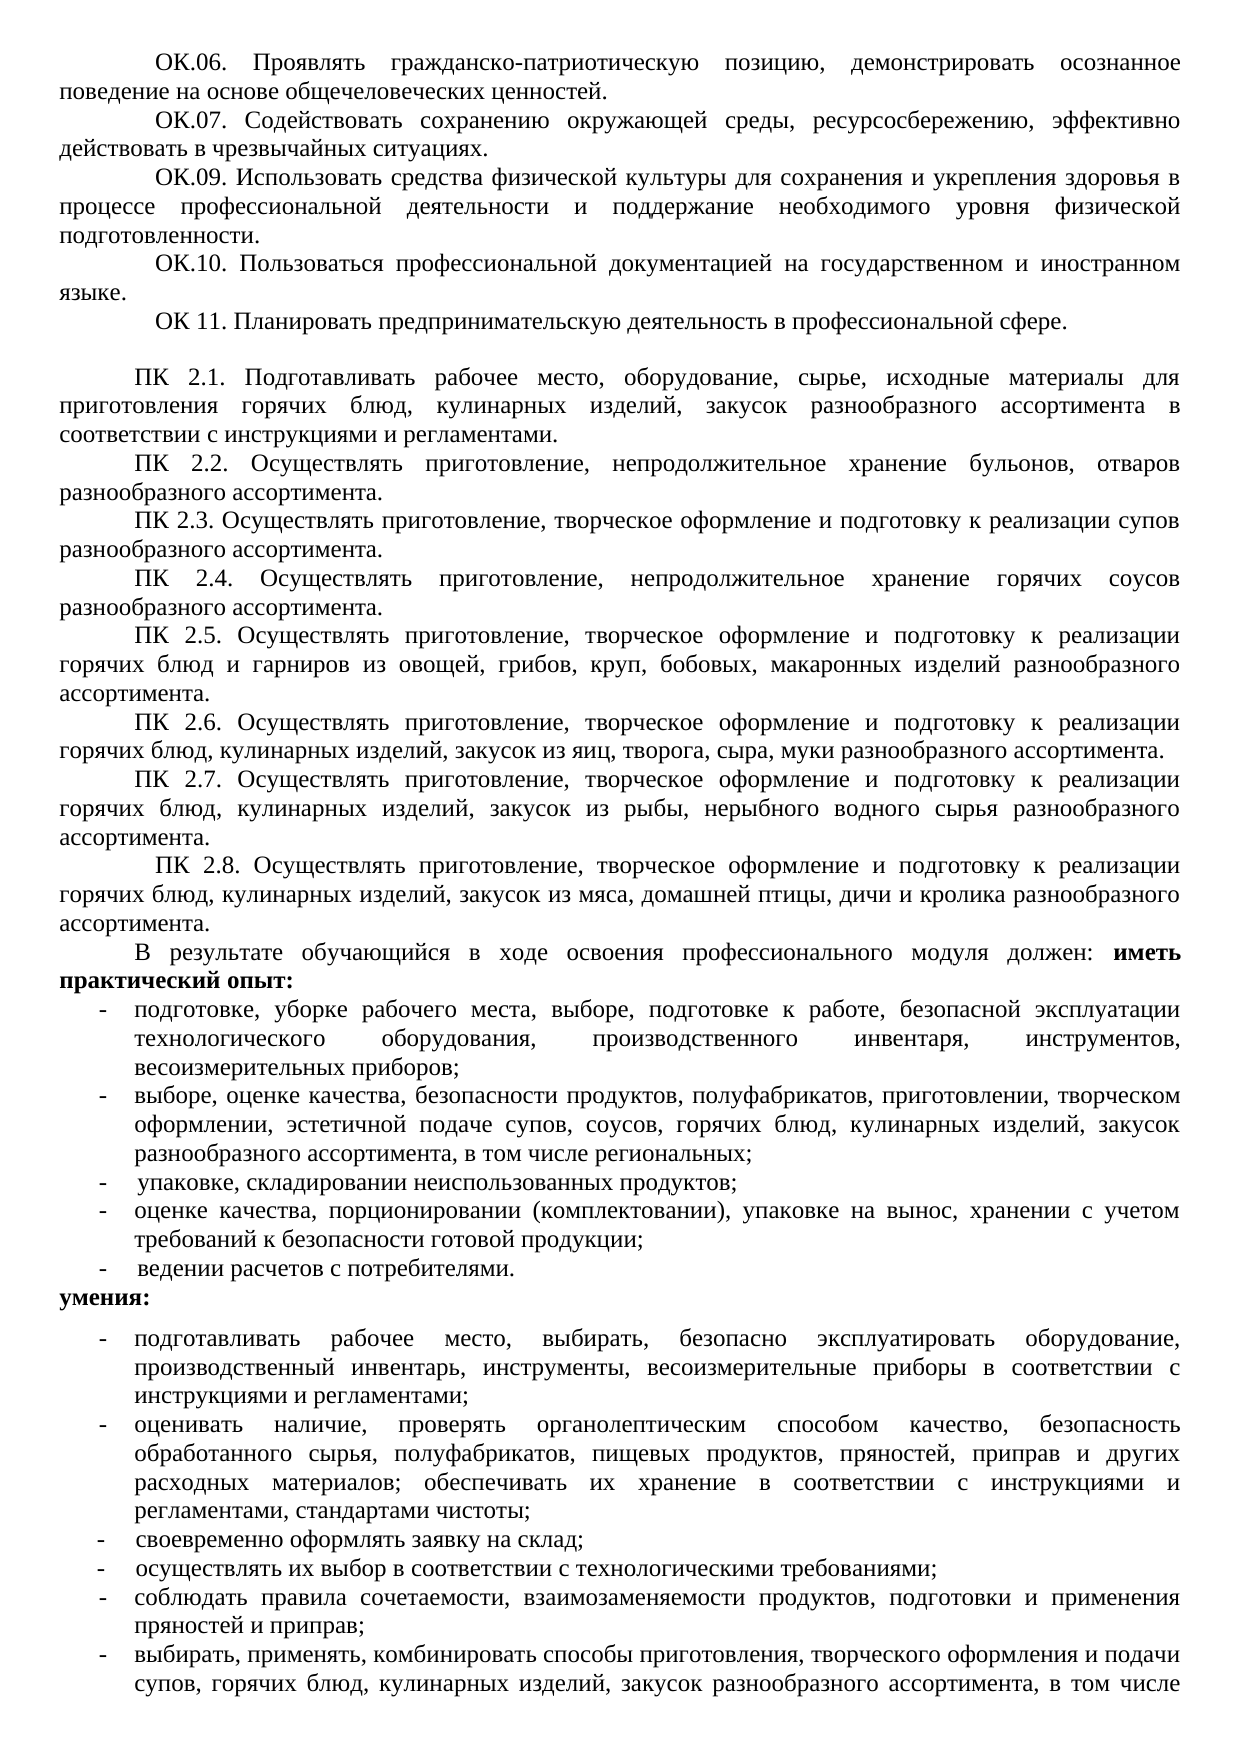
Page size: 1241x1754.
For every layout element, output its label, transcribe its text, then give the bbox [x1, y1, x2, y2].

list ведении расчетов с потребителями. [59, 1253, 1181, 1282]
text ОК.06. Проявлять гражданско-патриотическую позицию, демонстрировать осознанное поведение на основе общечеловеческих ценностей. [59, 47, 1181, 105]
text ПК 2.4. Осуществлять приготовление, непродолжительное хранение горячих соусов разнообразного ассортимента. [59, 563, 1181, 621]
list соблюдать правила сочетаемости, взаимозаменяемости продуктов, подготовки и применения пряностей и приправ; [99, 1582, 1181, 1639]
text ПК 2.5. Осуществлять приготовление, творческое оформление и подготовку к реализации горячих блюд и гарниров из овощей, грибов, круп, бобовых, макаронных изделий разнообразного ассортимента. [59, 621, 1181, 707]
list выборе, оценке качества, безопасности продуктов, полуфабрикатов, приготовлении, творческом оформлении, эстетичной подаче супов, соусов, горячих блюд, кулинарных изделий, закусок разнообразного ассортимента, в том числе региональных; [99, 1081, 1181, 1167]
text ОК.10. Пользоваться профессиональной документацией на государственном и иностранном языке. [59, 248, 1181, 306]
text ПК 2.2. Осуществлять приготовление, непродолжительное хранение бульонов, отваров разнообразного ассортимента. [59, 448, 1181, 506]
text ОК.09. Использовать средства физической культуры для сохранения и укрепления здоровья в процессе профессиональной деятельности и поддержание необходимого уровня физической подготовленности. [59, 162, 1181, 248]
list оценке качества, порционировании (комплектовании), упаковке на вынос, хранении с учетом требований к безопасности готовой продукции; [99, 1196, 1181, 1253]
text В результате обучающийся в ходе освоения профессионального модуля должен: иметь практический опыт: [59, 937, 1181, 994]
text ОК 11. Планировать предпринимательскую деятельность в профессиональной сфере. [59, 306, 1181, 335]
text умения: [59, 1282, 1181, 1311]
list своевременно оформлять заявку на склад; [59, 1524, 1181, 1553]
text ПК 2.7. Осуществлять приготовление, творческое оформление и подготовку к реализации горячих блюд, кулинарных изделий, закусок из рыбы, нерыбного водного сырья разнообразного ассортимента. [59, 764, 1181, 851]
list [99, 1639, 1181, 1697]
text ПК 2.8. Осуществлять приготовление, творческое оформление и подготовку к реализации горячих блюд, кулинарных изделий, закусок из мяса, домашней птицы, дичи и кролика разнообразного ассортимента. [59, 851, 1181, 937]
list подготовке, уборке рабочего места, выборе, подготовке к работе, безопасной эксплуатации технологического оборудования, производственного инвентаря, инструментов, весоизмерительных приборов; [99, 994, 1181, 1081]
list оценивать наличие, проверять органолептическим способом качество, безопасность обработанного сырья, полуфабрикатов, пищевых продуктов, пряностей, приправ и других расходных материалов; обеспечивать их хранение в соответствии с инструкциями и регламентами, стандартами чистоты; [99, 1409, 1181, 1524]
list упаковке, складировании неиспользованных продуктов; [59, 1167, 1181, 1196]
list подготавливать рабочее место, выбирать, безопасно эксплуатировать оборудование, производственный инвентарь, инструменты, весоизмерительные приборы в соответствии с инструкциями и регламентами; [99, 1323, 1181, 1409]
text ОК.07. Содействовать сохранению окружающей среды, ресурсосбережению, эффективно действовать в чрезвычайных ситуациях. [59, 105, 1181, 162]
text ПК 2.6. Осуществлять приготовление, творческое оформление и подготовку к реализации горячих блюд, кулинарных изделий, закусок из яиц, творога, сыра, муки разнообразного ассортимента. [59, 707, 1181, 764]
text ПК 2.1. Подготавливать рабочее место, оборудование, сырье, исходные материалы для приготовления горячих блюд, кулинарных изделий, закусок разнообразного ассортимента в соответствии с инструкциями и регламентами. [59, 362, 1181, 448]
list осуществлять их выбор в соответствии с технологическими требованиями; [59, 1553, 1181, 1582]
text ПК 2.3. Осуществлять приготовление, творческое оформление и подготовку к реализации супов разнообразного ассортимента. [59, 506, 1181, 563]
